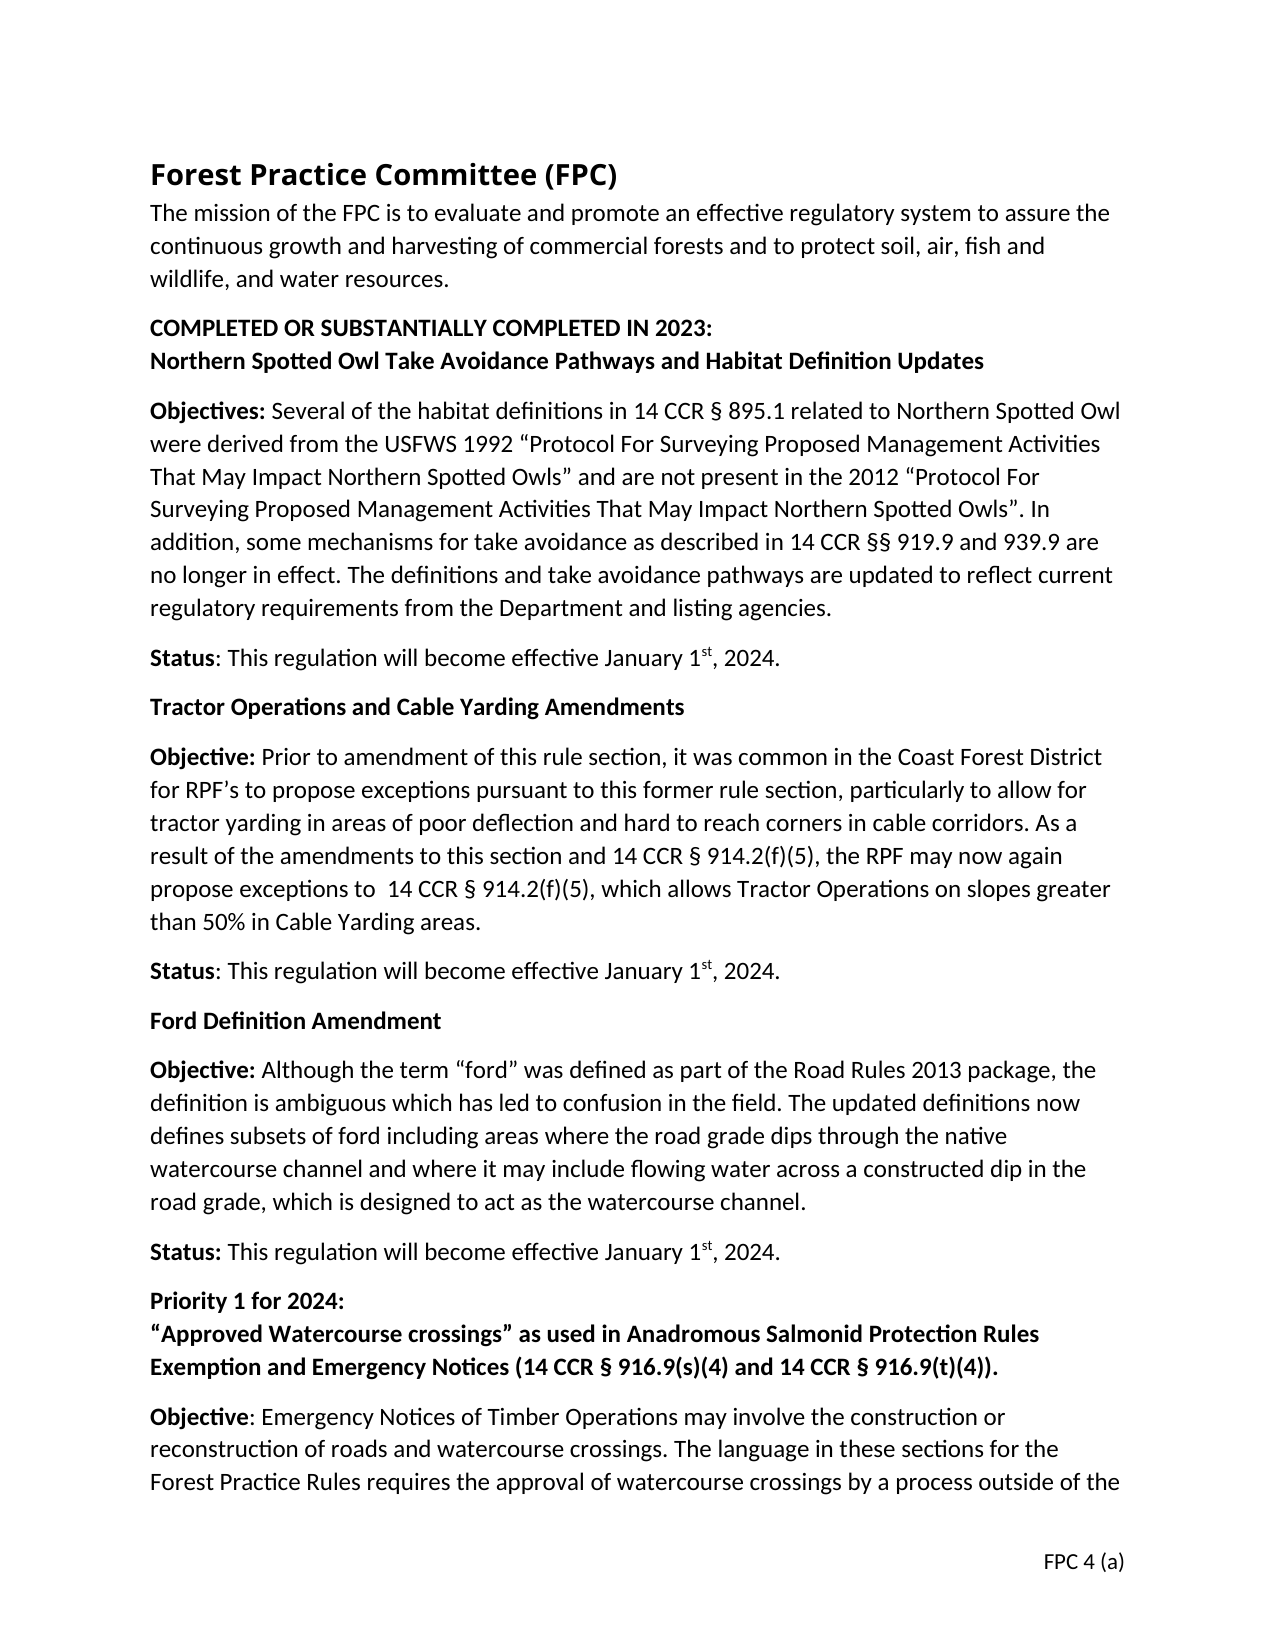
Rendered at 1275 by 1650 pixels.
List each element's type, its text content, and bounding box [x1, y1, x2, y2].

subtitle COMPLETED OR SUBSTANTIALLY COMPLETED IN 2023: [150, 312, 1125, 343]
subtitle Priority 1 for 2024: [150, 1285, 1125, 1316]
text “Approved Watercourse crossings” as used in Anadromous Salmonid Protection Rules Exemption and Emergency Notices (14 CCR § 916.9(s)(4) and 14 CCR § 916.9(t)(4)). [150, 1318, 1125, 1382]
text Objective: Prior to amendment of this rule section, it was common in the Coast Forest District for RPF’s to propose exceptions pursuant to this former rule section, particularly to allow for tractor yarding in areas of poor deflection and hard to reach corners in cable corridors. As a result of the amendments to this section and 14 CCR § 914.2(f)(5), the RPF may now again propose exceptions to 14 CCR § 914.2(f)(5), which allows Tractor Operations on slopes greater than 50% in Cable Yarding areas. [150, 741, 1125, 936]
text The mission of the FPC is to evaluate and promote an effective regulatory system to assure the continuous growth and harvesting of commercial forests and to protect soil, air, fish and wildlife, and water resources. [150, 197, 1125, 293]
text Northern Spotted Owl Take Avoidance Pathways and Habitat Definition Updates [150, 345, 1125, 376]
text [150, 1401, 1125, 1497]
text Tractor Operations and Cable Yarding Amendments [150, 692, 1125, 722]
text Status: This regulation will become effective January 1st, 2024. [150, 955, 1125, 986]
text Objectives: Several of the habitat definitions in 14 CCR § 895.1 related to Northern Spotted Owl were derived from the USFWS 1992 “Protocol For Surveying Proposed Management Activities That May Impact Northern Spotted Owls” and are not present in the 2012 “Protocol For Surveying Proposed Management Activities That May Impact Northern Spotted Owls”. In addition, some mechanisms for take avoidance as described in 14 CCR §§ 919.9 and 939.9 are no longer in effect. The definitions and take avoidance pathways are updated to reflect current regulatory requirements from the Department and listing agencies. [150, 395, 1125, 623]
text Status: This regulation will become effective January 1st, 2024. [150, 1236, 1125, 1266]
subtitle Forest Practice Committee (FPC) [150, 154, 1125, 194]
text Objective: Although the term “ford” was defined as part of the Road Rules 2013 package, the definition is ambiguous which has led to confusion in the field. The updated definitions now defines subsets of ford including areas where the road grade dips through the native watercourse channel and where it may include flowing water across a constructed dip in the road grade, which is designed to act as the watercourse channel. [150, 1054, 1125, 1217]
text Status: This regulation will become effective January 1st, 2024. [150, 642, 1125, 672]
text Ford Definition Amendment [150, 1005, 1125, 1035]
